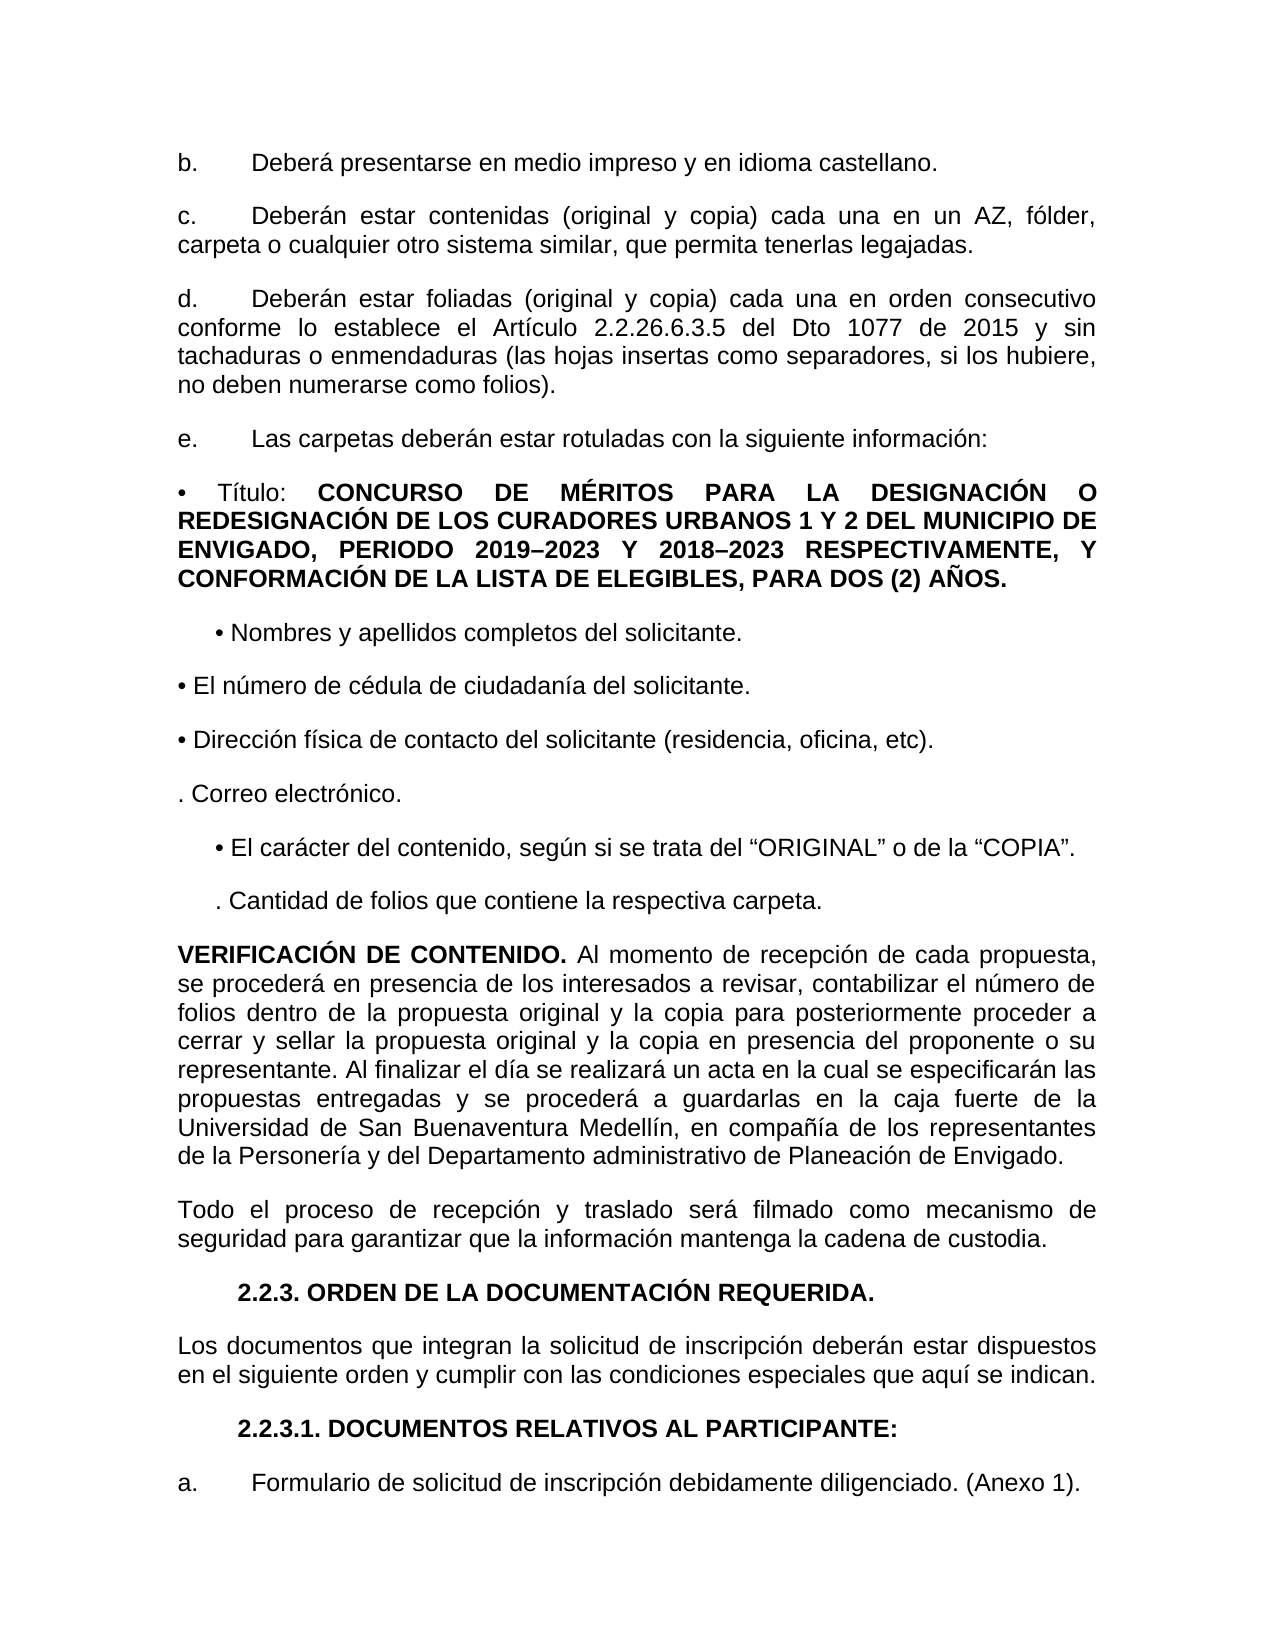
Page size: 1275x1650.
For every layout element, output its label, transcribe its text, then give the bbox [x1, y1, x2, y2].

list Formulario de solicitud de inscripción debidamente diligenciado. (Anexo 1). [177, 1468, 1098, 1496]
text • El carácter del contenido, según si se trata del “ORIGINAL” o de la “COPIA”. [215, 833, 1098, 861]
list 2.2.3. ORDEN DE LA DOCUMENTACIÓN REQUERIDA. [237, 1278, 1098, 1306]
text Todo el proceso de recepción y traslado será filmado como mecanismo de seguridad para garantizar que la información mantenga la cadena de custodia. [177, 1195, 1098, 1253]
text . Correo electrónico. [177, 779, 1098, 808]
text Los documentos que integran la solicitud de inscripción deberán estar dispuestos en el siguiente orden y cumplir con las condiciones especiales que aquí se indican. [177, 1331, 1098, 1389]
list Las carpetas deberán estar rotuladas con la siguiente información: [177, 424, 1098, 453]
text • Título: CONCURSO DE MÉRITOS PARA LA DESIGNACIÓN O REDESIGNACIÓN DE LOS CURADORES URBANOS 1 Y 2 DEL MUNICIPIO DE ENVIGADO, PERIODO 2019–2023 Y 2018–2023 RESPECTIVAMENTE, Y CONFORMACIÓN DE LA LISTA DE ELEGIBLES, PARA DOS (2) AÑOS. [177, 478, 1098, 593]
text VERIFICACIÓN DE CONTENIDO. Al momento de recepción de cada propuesta, se procederá en presencia de los interesados a revisar, contabilizar el número de folios dentro de la propuesta original y la copia para posteriormente proceder a cerrar y sellar la propuesta original y la copia en presencia del proponente o su representante. Al finalizar el día se realizará un acta en la cual se especificarán las propuestas entregadas y se procederá a guardarlas en la caja fuerte de la Universidad de San Buenaventura Medellín, en compañía de los representantes de la Personería y del Departamento administrativo de Planeación de Envigado. [177, 940, 1098, 1170]
list Deberán estar foliadas (original y copia) cada una en orden consecutivo conforme lo establece el Artículo 2.2.26.6.3.5 del Dto 1077 de 2015 y sin tachaduras o enmendaduras (las hojas insertas como separadores, si los hubiere, no deben numerarse como folios). [177, 284, 1098, 399]
text • Nombres y apellidos completos del solicitante. [215, 618, 1098, 646]
text 2.2.3.1. DOCUMENTOS RELATIVOS AL PARTICIPANTE: [237, 1414, 1098, 1443]
list Deberá presentarse en medio impreso y en idioma castellano. [177, 148, 1098, 176]
text . Cantidad de folios que contiene la respectiva carpeta. [215, 886, 1098, 915]
text • El número de cédula de ciudadanía del solicitante. [177, 671, 1098, 700]
list Deberán estar contenidas (original y copia) cada una en un AZ, fólder, carpeta o cualquier otro sistema similar, que permita tenerlas legajadas. [177, 201, 1098, 259]
text • Dirección física de contacto del solicitante (residencia, oficina, etc). [177, 725, 1098, 754]
